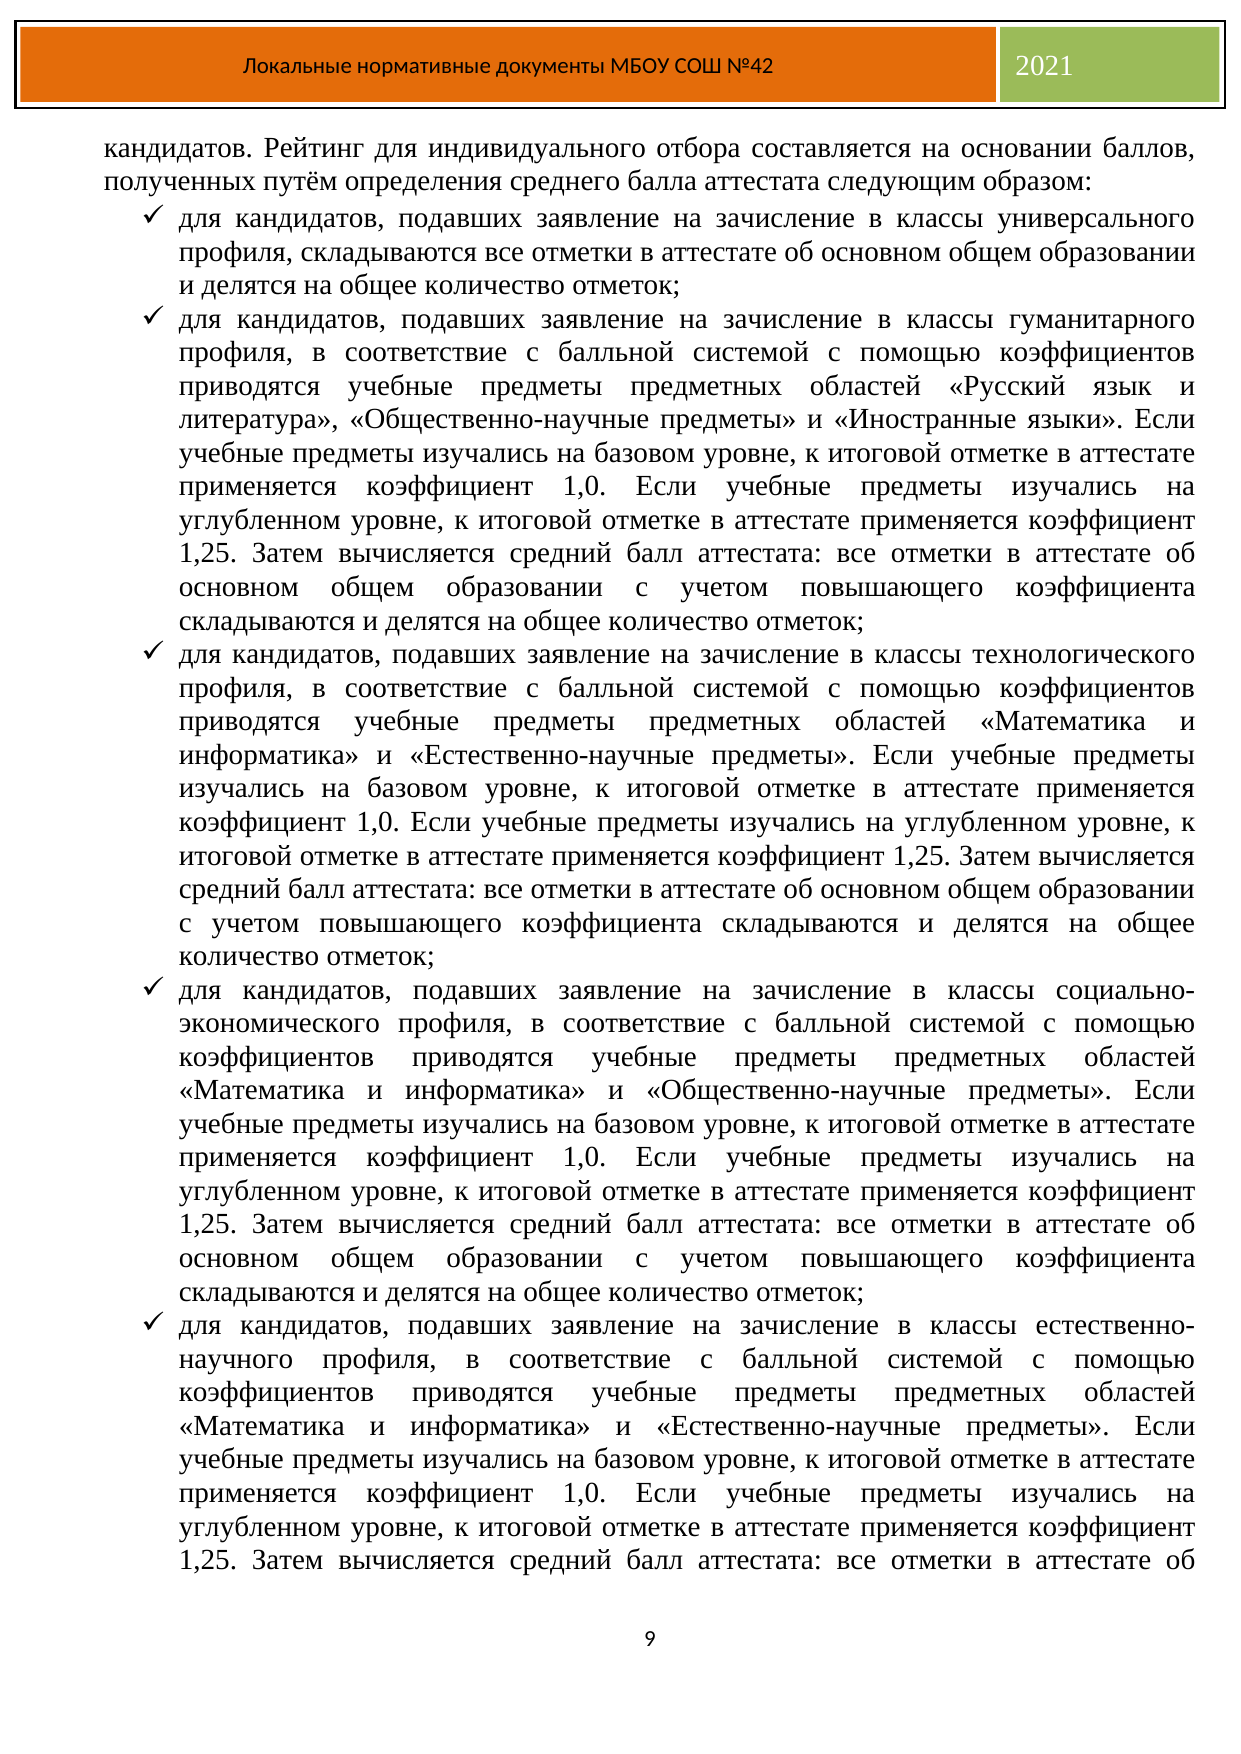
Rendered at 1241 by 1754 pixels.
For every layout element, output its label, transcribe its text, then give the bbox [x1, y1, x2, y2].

list для кандидатов, подавших заявление на зачисление в классы технологического профиля, в соответствие с балльной системой с помощью коэффициентов приводятся учебные предметы предметных областей «Математика и информатика» и «Естественно-научные предметы». Если учебные предметы изучались на базовом уровне, к итоговой отметке в аттестате применяется коэффициент 1,0. Если учебные предметы изучались на углубленном уровне, к итоговой отметке в аттестате применяется коэффициент 1,25. Затем вычисляется средний балл аттестата: все отметки в аттестате об основном общем образовании с учетом повышающего коэффициента складываются и делятся на общее количество отметок; [141, 636, 1196, 972]
list для кандидатов, подавших заявление на зачисление в классы универсального профиля, складываются все отметки в аттестате об основном общем образовании и делятся на общее количество отметок; [141, 200, 1196, 301]
list для кандидатов, подавших заявление на зачисление в классы гуманитарного профиля, в соответствие с балльной системой с помощью коэффициентов приводятся учебные предметы предметных областей «Русский язык и литература», «Общественно-научные предметы» и «Иностранные языки». Если учебные предметы изучались на базовом уровне, к итоговой отметке в аттестате применяется коэффициент 1,0. Если учебные предметы изучались на углубленном уровне, к итоговой отметке в аттестате применяется коэффициент 1,25. Затем вычисляется средний балл аттестата: все отметки в аттестате об основном общем образовании с учетом повышающего коэффициента складываются и делятся на общее количество отметок; [141, 301, 1196, 636]
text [103, 130, 1196, 197]
list для кандидатов, подавших заявление на зачисление в классы социально-экономического профиля, в соответствие с балльной системой с помощью коэффициентов приводятся учебные предметы предметных областей «Математика и информатика» и «Общественно-научные предметы». Если учебные предметы изучались на базовом уровне, к итоговой отметке в аттестате применяется коэффициент 1,0. Если учебные предметы изучались на углубленном уровне, к итоговой отметке в аттестате применяется коэффициент 1,25. Затем вычисляется средний балл аттестата: все отметки в аттестате об основном общем образовании с учетом повышающего коэффициента складываются и делятся на общее количество отметок; [141, 972, 1196, 1307]
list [141, 1307, 1196, 1576]
